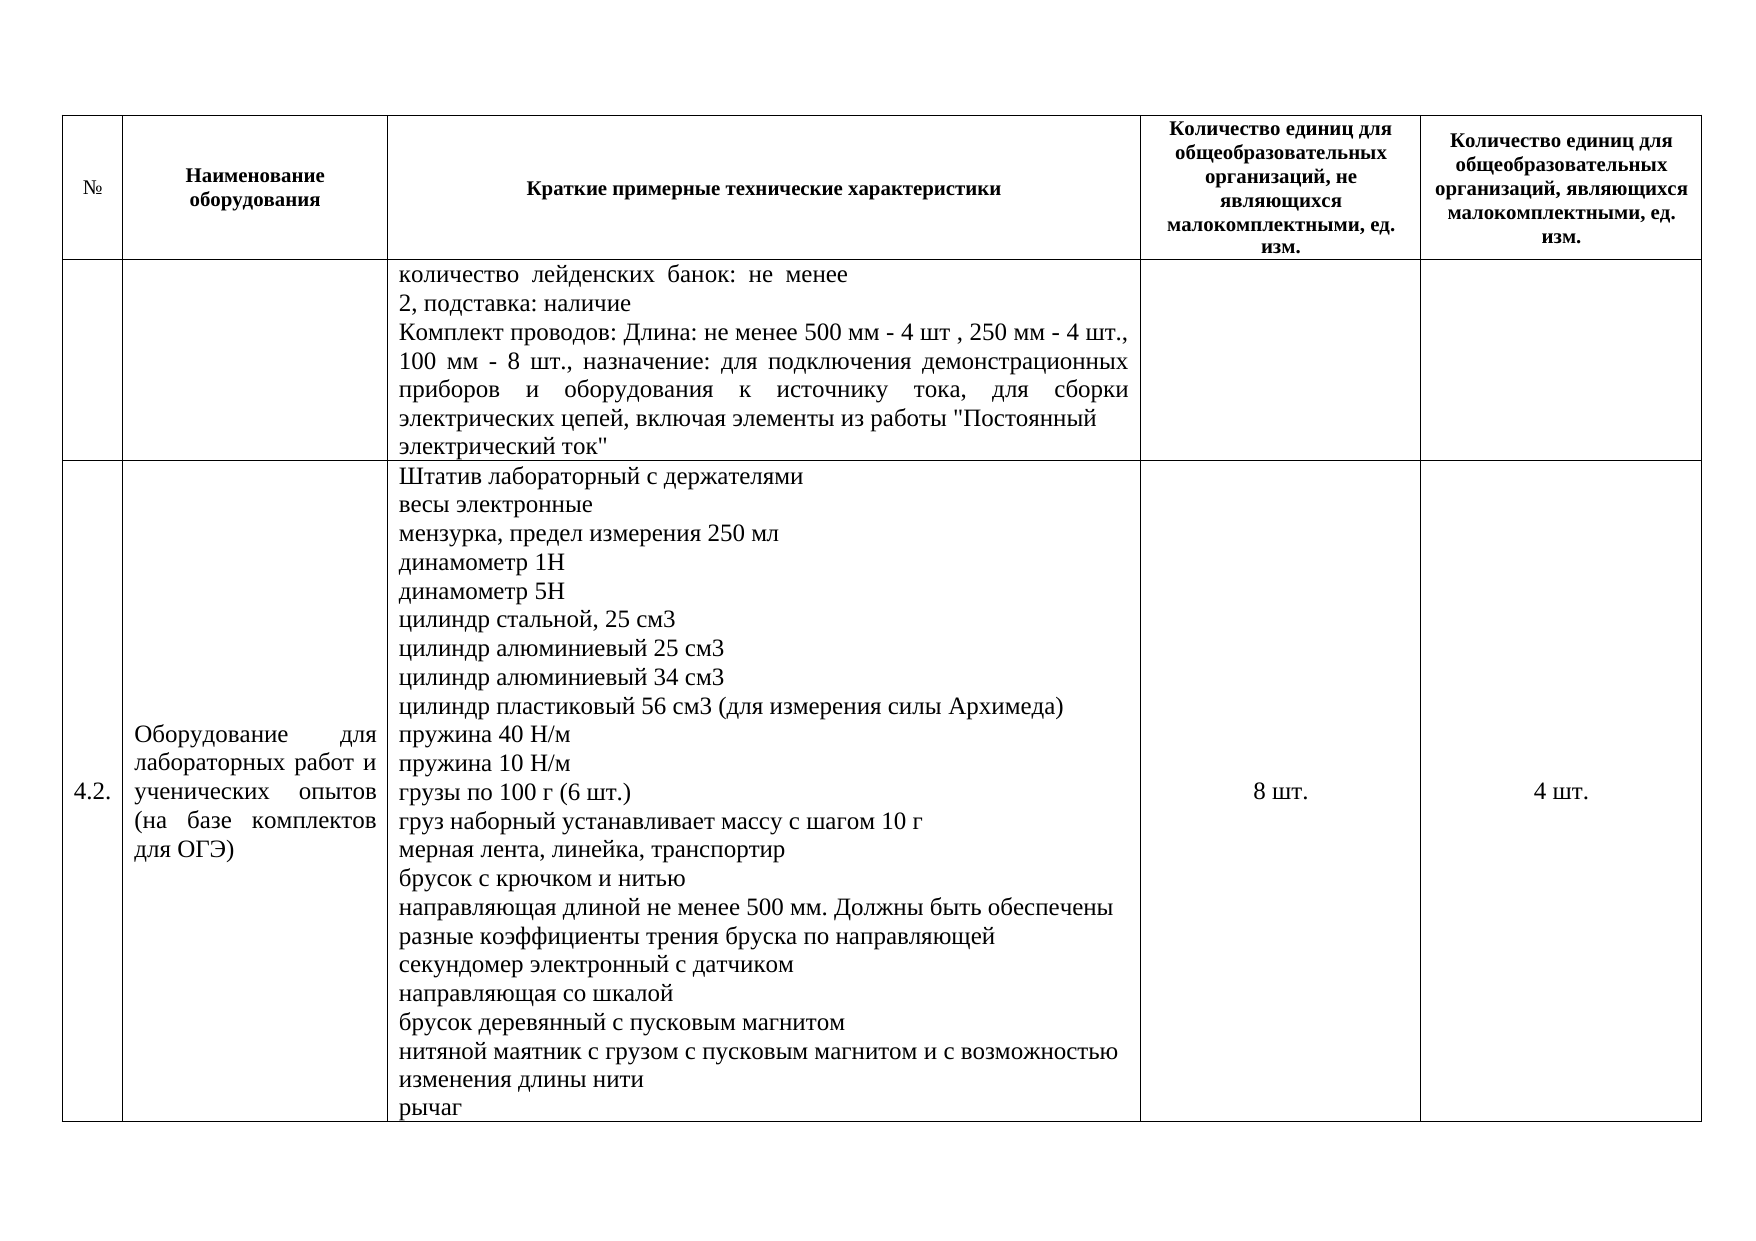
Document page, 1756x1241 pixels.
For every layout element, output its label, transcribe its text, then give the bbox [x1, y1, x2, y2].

table_header № [63, 116, 122, 258]
table_cell 4 шт. [1421, 461, 1701, 1121]
table_header Количество единиц для общеобразовательных организаций, являющихся малокомплектными, ед. изм. [1421, 116, 1701, 258]
table_cell Штатив лабораторный с держателями весы электронные мензурка, предел измерения 250 мл динамометр 1Н динамометр 5Н цилиндр стальной, 25 см3 цилиндр алюминиевый 25 см3 цилиндр алюминиевый 34 см3 цилиндр пластиковый 56 см3 (для измерения силы Архимеда) пружина 40 Н/м пружина 10 Н/м грузы по 100 г (6 шт.) груз наборный устанавливает массу с шагом 10 г мерная лента, линейка, транспортир брусок с крючком и нитью направляющая длиной не менее 500 мм. Должны быть обеспечены разные коэффициенты трения бруска по направляющей секундомер электронный с датчиком направляющая со шкалой брусок деревянный с пусковым магнитом нитяной маятник с грузом с пусковым магнитом и с возможностью изменения длины нити рычаг [388, 461, 1140, 1121]
table_header Краткие примерные технические характеристики [388, 116, 1140, 258]
table_cell [1421, 260, 1701, 460]
table_cell [123, 260, 387, 460]
table_cell 4.2. [63, 461, 122, 1121]
table_cell Оборудование для лабораторных работ и ученических опытов (на базе комплектов для ОГЭ) [123, 461, 387, 1121]
table_header Количество единиц для общеобразовательных организаций, не являющихся малокомплектными, ед. изм. [1141, 116, 1420, 258]
table_cell [63, 260, 122, 460]
table_cell 8 шт. [1141, 461, 1420, 1121]
table_header Наименование оборудования [123, 116, 387, 258]
table_cell [1141, 260, 1420, 460]
table_cell количество лейденских банок: не менее 2, подставка: наличие Комплект проводов: Длина: не менее 500 мм - 4 шт , 250 мм - 4 шт., 100 мм - 8 шт., назначение: для подключения демонстрационных приборов и оборудования к источнику тока, для сборки электрических цепей, включая элементы из работы "Постоянный электрический ток" [388, 260, 1140, 460]
